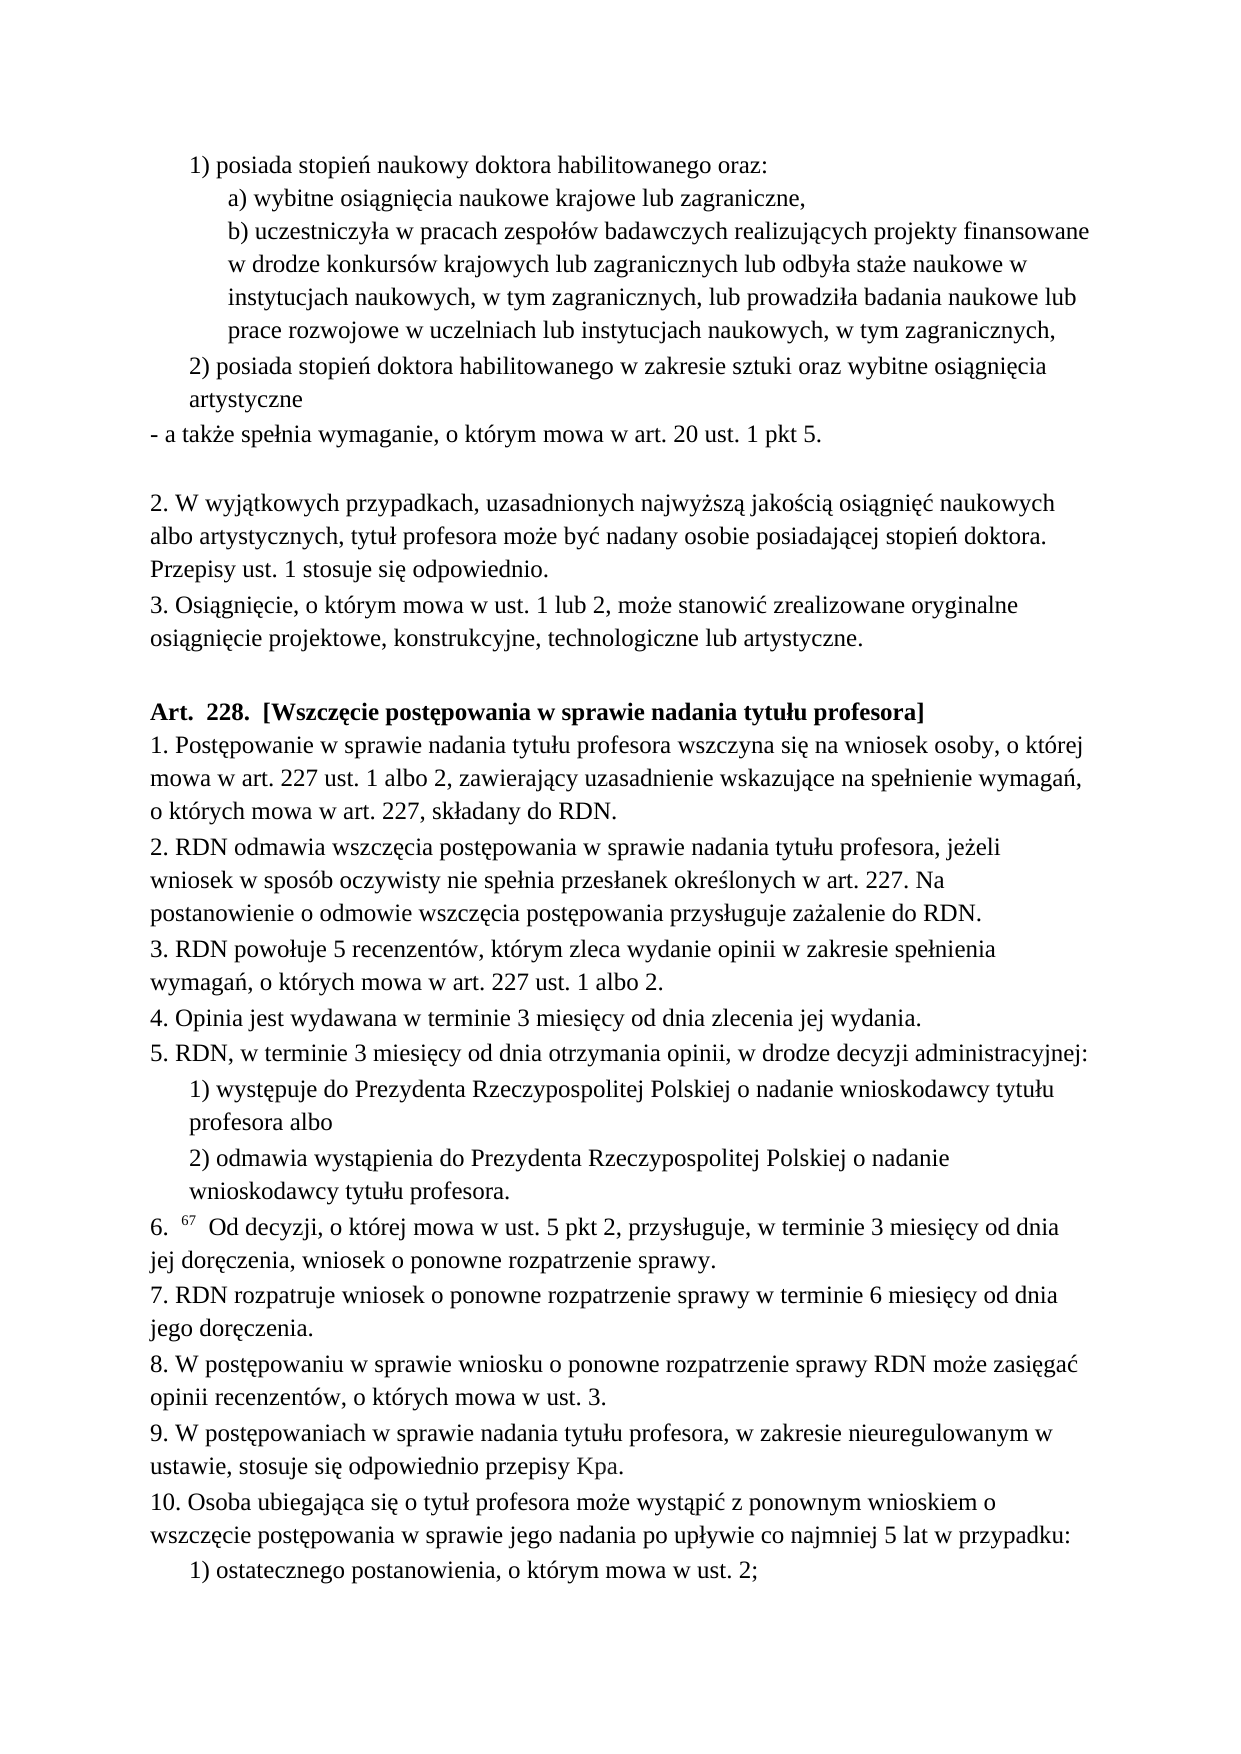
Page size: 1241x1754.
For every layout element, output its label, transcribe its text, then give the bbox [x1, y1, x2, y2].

text 5. RDN, w terminie 3 miesięcy od dnia otrzymania opinii, w drodze decyzji administracyjnej: [150, 1038, 1090, 1067]
text 1. Postępowanie w sprawie nadania tytułu profesora wszczyna się na wniosek osoby, o której mowa w art. 227 ust. 1 albo 2, zawierający uzasadnienie wskazujące na spełnienie wymagań, o których mowa w art. 227, składany do RDN. [150, 730, 1090, 825]
text 3. Osiągnięcie, o którym mowa w ust. 1 lub 2, może stanowić zrealizowane oryginalne osiągnięcie projektowe, konstrukcyjne, technologiczne lub artystyczne. [150, 590, 1090, 652]
text 1) ostatecznego postanowienia, o którym mowa w ust. 2; [189, 1555, 1090, 1584]
text 3. RDN powołuje 5 recenzentów, którym zleca wydanie opinii w zakresie spełnienia wymagań, o których mowa w art. 227 ust. 1 albo 2. [150, 934, 1090, 996]
text 1) posiada stopień naukowy doktora habilitowanego oraz: [189, 150, 1090, 179]
text 9. W postępowaniach w sprawie nadania tytułu profesora, w zakresie nieuregulowanym w ustawie, stosuje się odpowiednio przepisy Kpa. [150, 1418, 1090, 1480]
text 4. Opinia jest wydawana w terminie 3 miesięcy od dnia zlecenia jej wydania. [150, 1003, 1090, 1031]
text 2. W wyjątkowych przypadkach, uzasadnionych najwyższą jakością osiągnięć naukowych albo artystycznych, tytuł profesora może być nadany osobie posiadającej stopień doktora. Przepisy ust. 1 stosuje się odpowiednio. [150, 488, 1090, 583]
text 2) odmawia wystąpienia do Prezydenta Rzeczypospolitej Polskiej o nadanie wnioskodawcy tytułu profesora. [189, 1143, 1090, 1205]
text 6. 67 Od decyzji, o której mowa w ust. 5 pkt 2, przysługuje, w terminie 3 miesięcy od dnia jej doręczenia, wniosek o ponowne rozpatrzenie sprawy. [150, 1212, 1090, 1273]
text b) uczestniczyła w pracach zespołów badawczych realizujących projekty finansowane w drodze konkursów krajowych lub zagranicznych lub odbyła staże naukowe w instytucjach naukowych, w tym zagranicznych, lub prowadziła badania naukowe lub prace rozwojowe w uczelniach lub instytucjach naukowych, w tym zagranicznych, [228, 216, 1090, 344]
text Art. 228. [Wszczęcie postępowania w sprawie nadania tytułu profesora] [150, 697, 1090, 726]
text 10. Osoba ubiegająca się o tytuł profesora może wystąpić z ponownym wnioskiem o wszczęcie postępowania w sprawie jego nadania po upływie co najmniej 5 lat w przypadku: [150, 1487, 1090, 1548]
text 8. W postępowaniu w sprawie wniosku o ponowne rozpatrzenie sprawy RDN może zasięgać opinii recenzentów, o których mowa w ust. 3. [150, 1349, 1090, 1411]
text 2. RDN odmawia wszczęcia postępowania w sprawie nadania tytułu profesora, jeżeli wniosek w sposób oczywisty nie spełnia przesłanek określonych w art. 227. Na postanowienie o odmowie wszczęcia postępowania przysługuje zażalenie do RDN. [150, 832, 1090, 927]
text - a także spełnia wymaganie, o którym mowa w art. 20 ust. 1 pkt 5. [150, 419, 1090, 448]
text 7. RDN rozpatruje wniosek o ponowne rozpatrzenie sprawy w terminie 6 miesięcy od dnia jego doręczenia. [150, 1280, 1090, 1342]
text 2) posiada stopień doktora habilitowanego w zakresie sztuki oraz wybitne osiągnięcia artystyczne [189, 351, 1090, 413]
text 1) występuje do Prezydenta Rzeczypospolitej Polskiej o nadanie wnioskodawcy tytułu profesora albo [189, 1074, 1090, 1136]
text a) wybitne osiągnięcia naukowe krajowe lub zagraniczne, [228, 183, 1090, 212]
